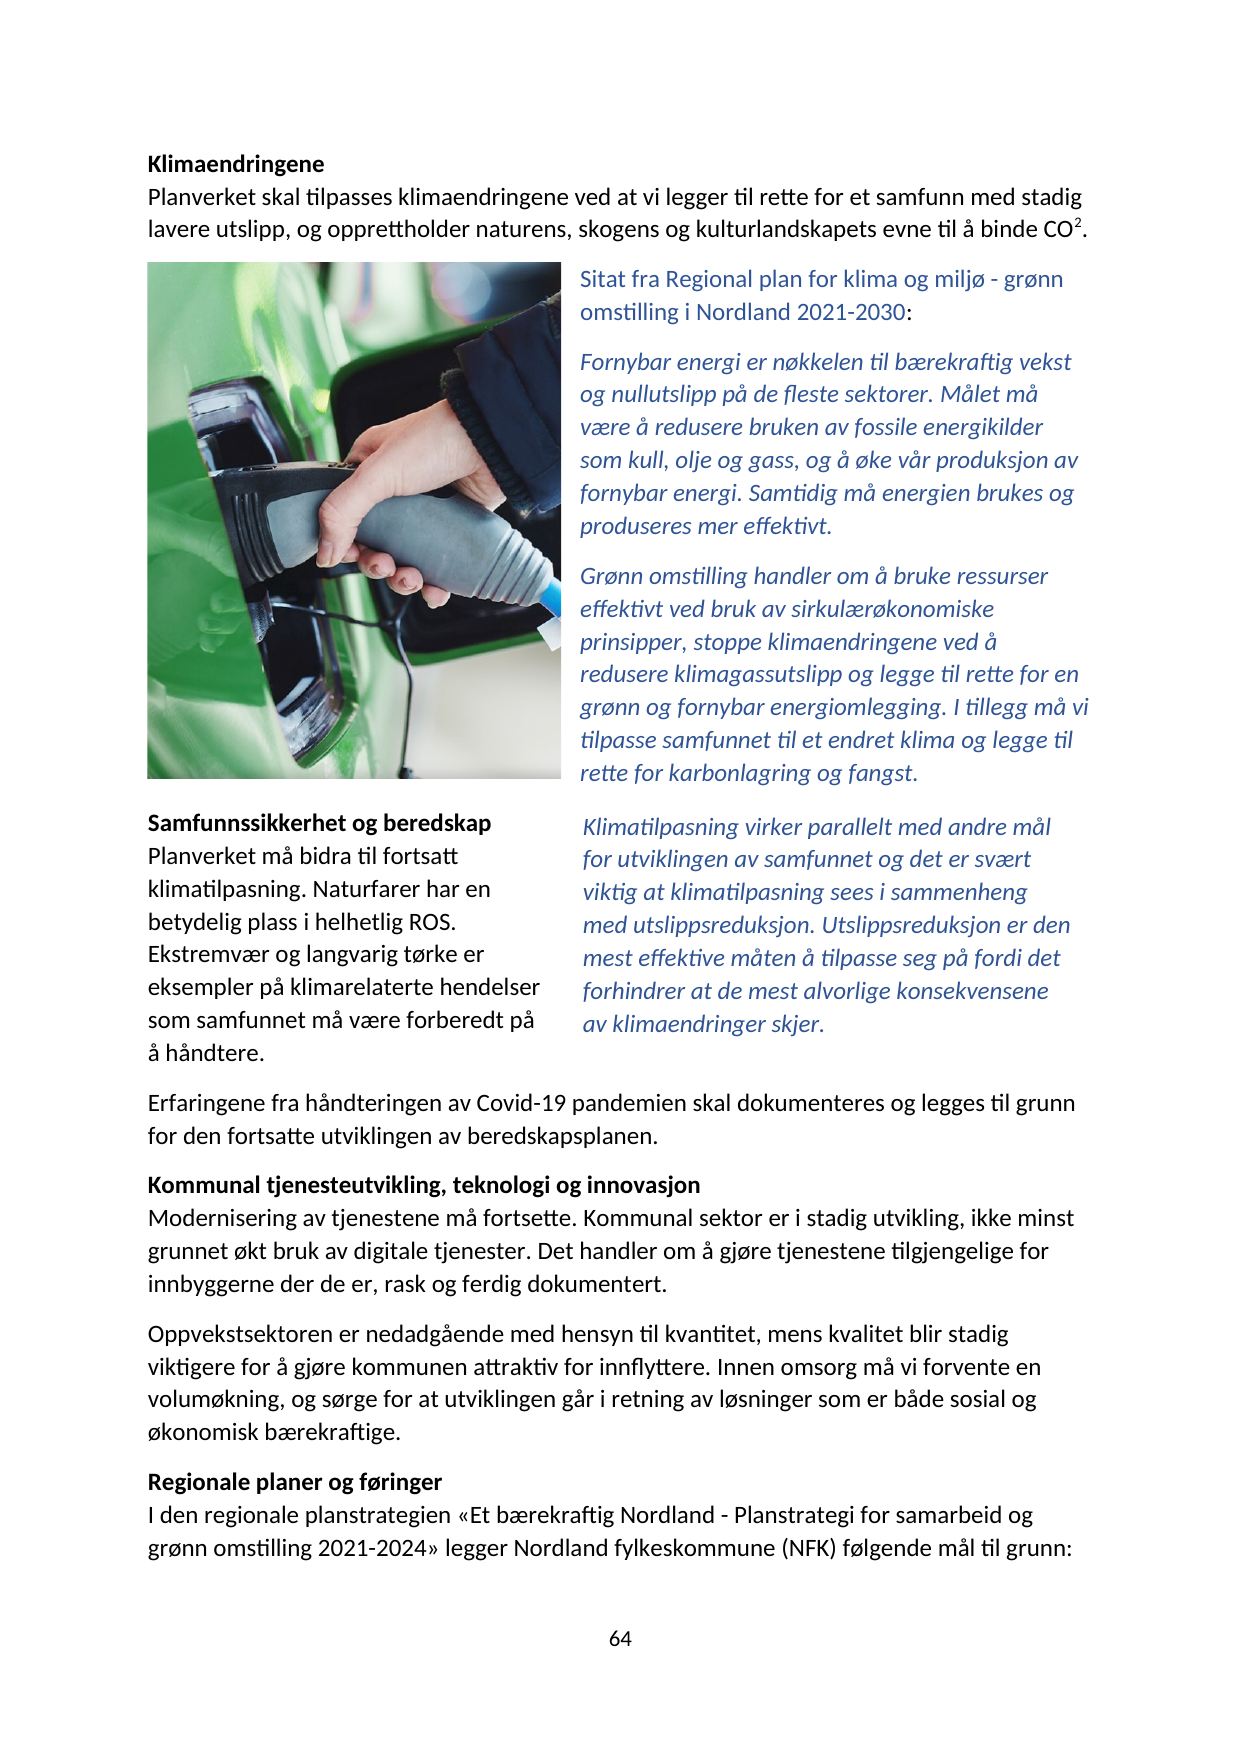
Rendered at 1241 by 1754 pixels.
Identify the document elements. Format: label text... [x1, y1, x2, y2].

text Kommunal tjenesteutvikling, teknologi og innovasjon [148, 1169, 1092, 1200]
text Planverket skal tilpasses klimaendringene ved at vi legger til rette for et samfunn med stadig lavere utslipp, og opprettholder naturens, skogens og kulturlandskapets evne til å binde CO2. [148, 181, 1092, 244]
text Klimaendringene [148, 148, 1092, 178]
text I den regionale planstrategien «Et bærekraftig Nordland - Planstrategi for samarbeid og grønn omstilling 2021-2024» legger Nordland fylkeskommune (NFK) følgende mål til grunn: [148, 1499, 1092, 1562]
text Regionale planer og føringer [148, 1466, 1092, 1497]
text Oppvekstsektoren er nedadgående med hensyn til kvantitet, mens kvalitet blir stadig viktigere for å gjøre kommunen attraktiv for innflyttere. Innen omsorg må vi forvente en volumøkning, og sørge for at utviklingen går i retning av løsninger som er både sosial og økonomisk bærekraftige. [148, 1318, 1092, 1447]
text Modernisering av tjenestene må fortsette. Kommunal sektor er i stadig utvikling, ikke minst grunnet økt bruk av digitale tjenester. Det handler om å gjøre tjenestene tilgjengelige for innbyggerne der de er, rask og ferdig dokumentert. [148, 1202, 1092, 1299]
text Fornybar energi er nøkkelen til bærekraftig vekst og nullutslipp på de fleste sektorer. Målet må være å redusere bruken av fossile energikilder som kull, olje og gass, og å øke vår produksjon av fornybar energi. Samtidig må energien brukes og produseres mer effektivt. [562, 346, 1092, 541]
text Grønn omstilling handler om å bruke ressurser effektivt ved bruk av sirkulærøkonomiske prinsipper, stoppe klimaendringene ved å redusere klimagassutslipp og legge til rette for en grønn og fornybar energiomlegging. I tillegg må vi tilpasse samfunnet til et endret klima og legge til rette for karbonlagring og fangst. [148, 560, 1092, 788]
text Sitat fra Regional plan for klima og miljø - grønn omstilling i Nordland 2021-2030: [562, 263, 1092, 327]
text Planverket må bidra til fortsatt klimatilpasning. Naturfarer har en betydelig plass i helhetlig ROS. Ekstremvær og langvarig tørke er eksempler på klimarelaterte hendelser som samfunnet må være forberedt på å håndtere. [148, 840, 1092, 1068]
picture [147, 262, 562, 779]
text Erfaringene fra håndteringen av Covid-19 pandemien skal dokumenteres og legges til grunn for den fortsatte utviklingen av beredskapsplanen. [148, 1087, 1092, 1150]
text Samfunnssikkerhet og beredskap [148, 807, 567, 837]
